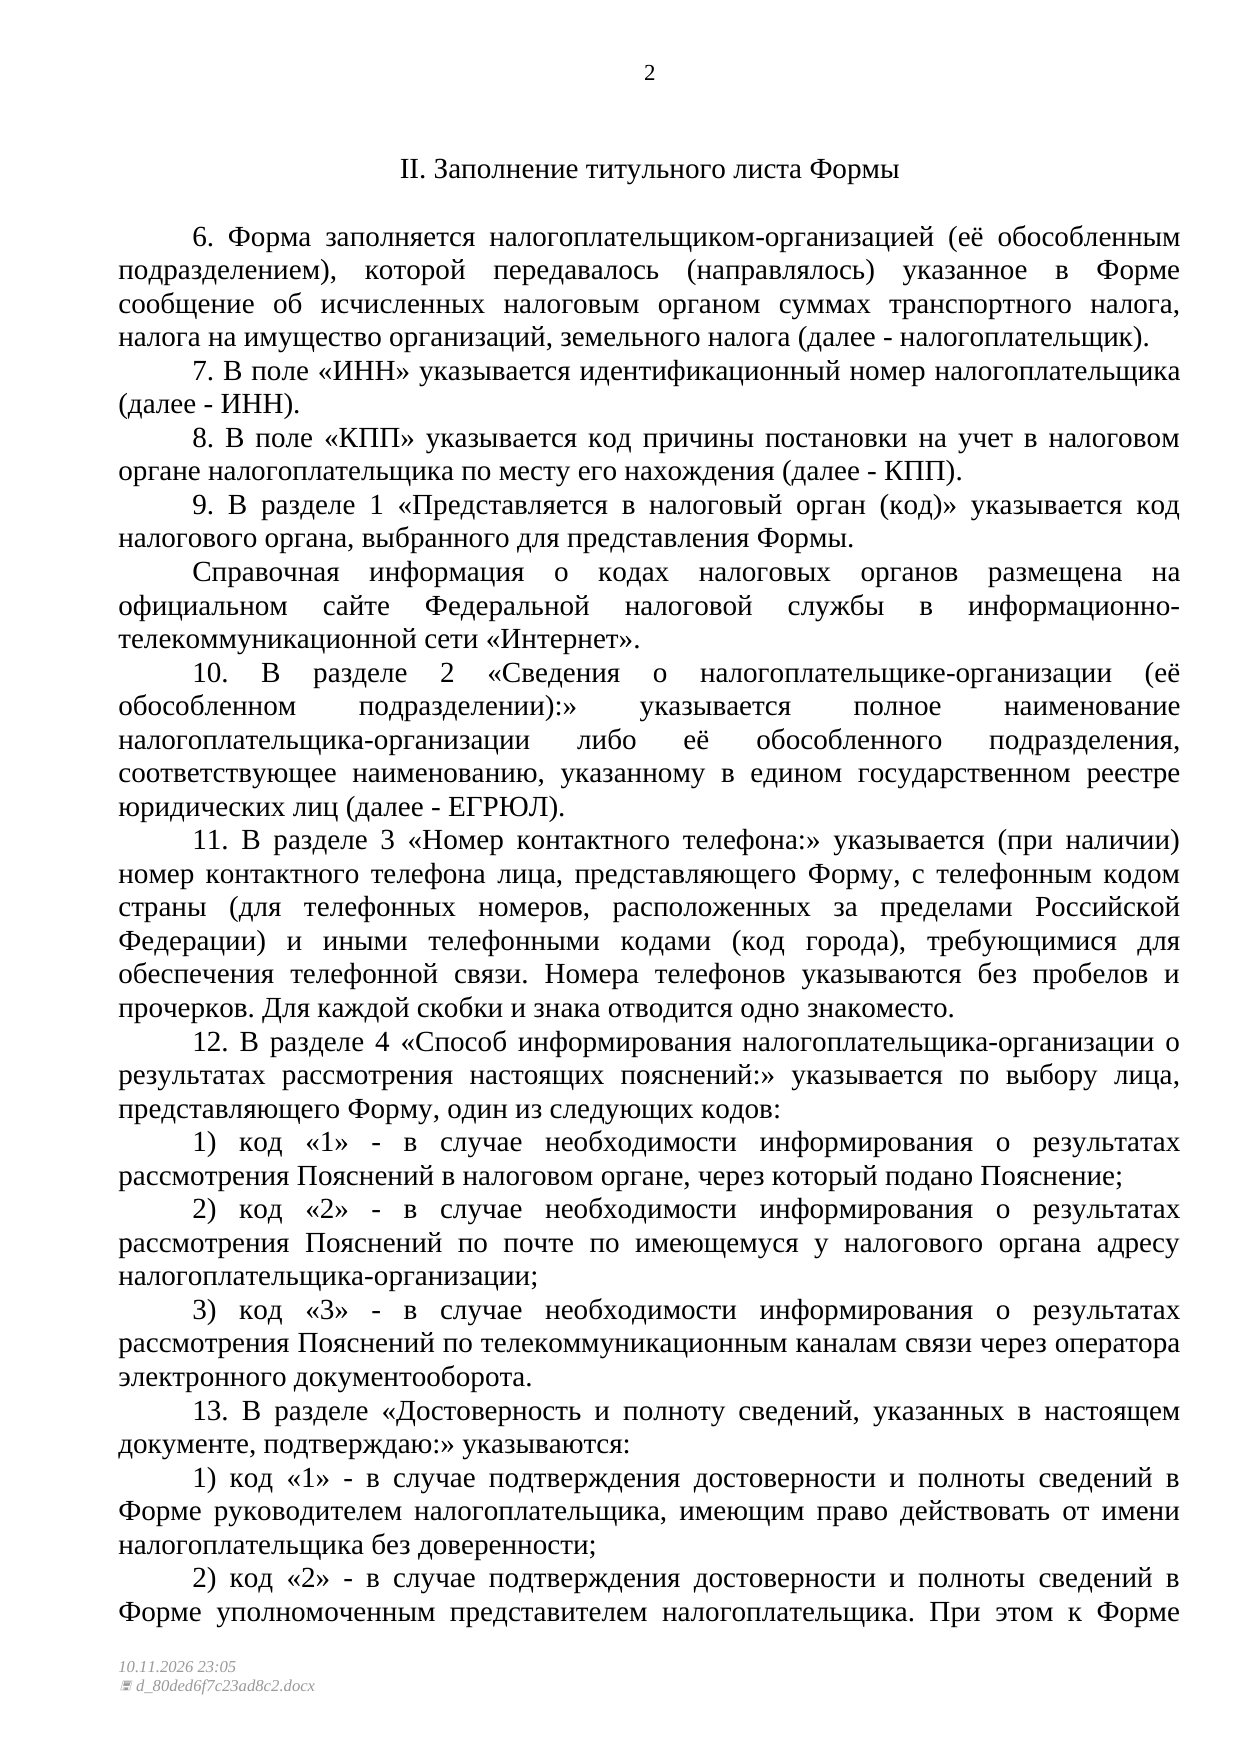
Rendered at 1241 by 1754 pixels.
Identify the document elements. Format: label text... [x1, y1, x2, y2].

text 3) код «3» - в случае необходимости информирования о результатах рассмотрения Пояснений по телекоммуникационным каналам связи через оператора электронного документооборота. [118, 1292, 1181, 1393]
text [118, 1560, 1181, 1627]
text 9. В разделе 1 «Представляется в налоговый орган (код)» указывается код налогового органа, выбранного для представления Формы. [118, 487, 1181, 554]
text 1) код «1» - в случае необходимости информирования о результатах рассмотрения Пояснений в налоговом органе, через который подано Пояснение; [118, 1124, 1181, 1191]
text 10. В разделе 2 «Сведения о налогоплательщике-организации (её обособленном подразделении):» указывается полное наименование налогоплательщика-организации либо её обособленного подразделения, соответствующее наименованию, указанному в едином государственном реестре юридических лиц (далее - ЕГРЮЛ). [118, 655, 1181, 822]
text 11. В разделе 3 «Номер контактного телефона:» указывается (при наличии) номер контактного телефона лица, представляющего Форму, с телефонным кодом страны (для телефонных номеров, расположенных за пределами Российской Федерации) и иными телефонными кодами (код города), требующимися для обеспечения телефонной связи. Номера телефонов указываются без пробелов и прочерков. Для каждой скобки и знака отводится одно знакоместо. [118, 822, 1181, 1024]
text 6. Форма заполняется налогоплательщиком-организацией (её обособленным подразделением), которой передавалось (направлялось) указанное в Форме сообщение об исчисленных налоговым органом суммах транспортного налога, налога на имущество организаций, земельного налога (далее - налогоплательщик). [118, 219, 1181, 353]
text 2) код «2» - в случае необходимости информирования о результатах рассмотрения Пояснений по почте по имеющемуся у налогового органа адресу налогоплательщика-организации; [118, 1191, 1181, 1292]
text 13. В разделе «Достоверность и полноту сведений, указанных в настоящем документе, подтверждаю:» указываются: [118, 1393, 1181, 1460]
text 1) код «1» - в случае подтверждения достоверности и полноты сведений в Форме руководителем налогоплательщика, имеющим право действовать от имени налогоплательщика без доверенности; [118, 1460, 1181, 1560]
text 7. В поле «ИНН» указывается идентификационный номер налогоплательщика (далее - ИНН). [118, 353, 1181, 420]
text Справочная информация о кодах налоговых органов размещена на официальном сайте Федеральной налоговой службы в информационно-телекоммуникационной сети «Интернет». [118, 554, 1181, 655]
text 8. В поле «КПП» указывается код причины постановки на учет в налоговом органе налогоплательщика по месту его нахождения (далее - КПП). [118, 420, 1181, 487]
text 12. В разделе 4 «Способ информирования налогоплательщика-организации о результатах рассмотрения настоящих пояснений:» указывается по выбору лица, представляющего Форму, один из следующих кодов: [118, 1024, 1181, 1124]
text II. Заполнение титульного листа Формы [118, 152, 1181, 185]
